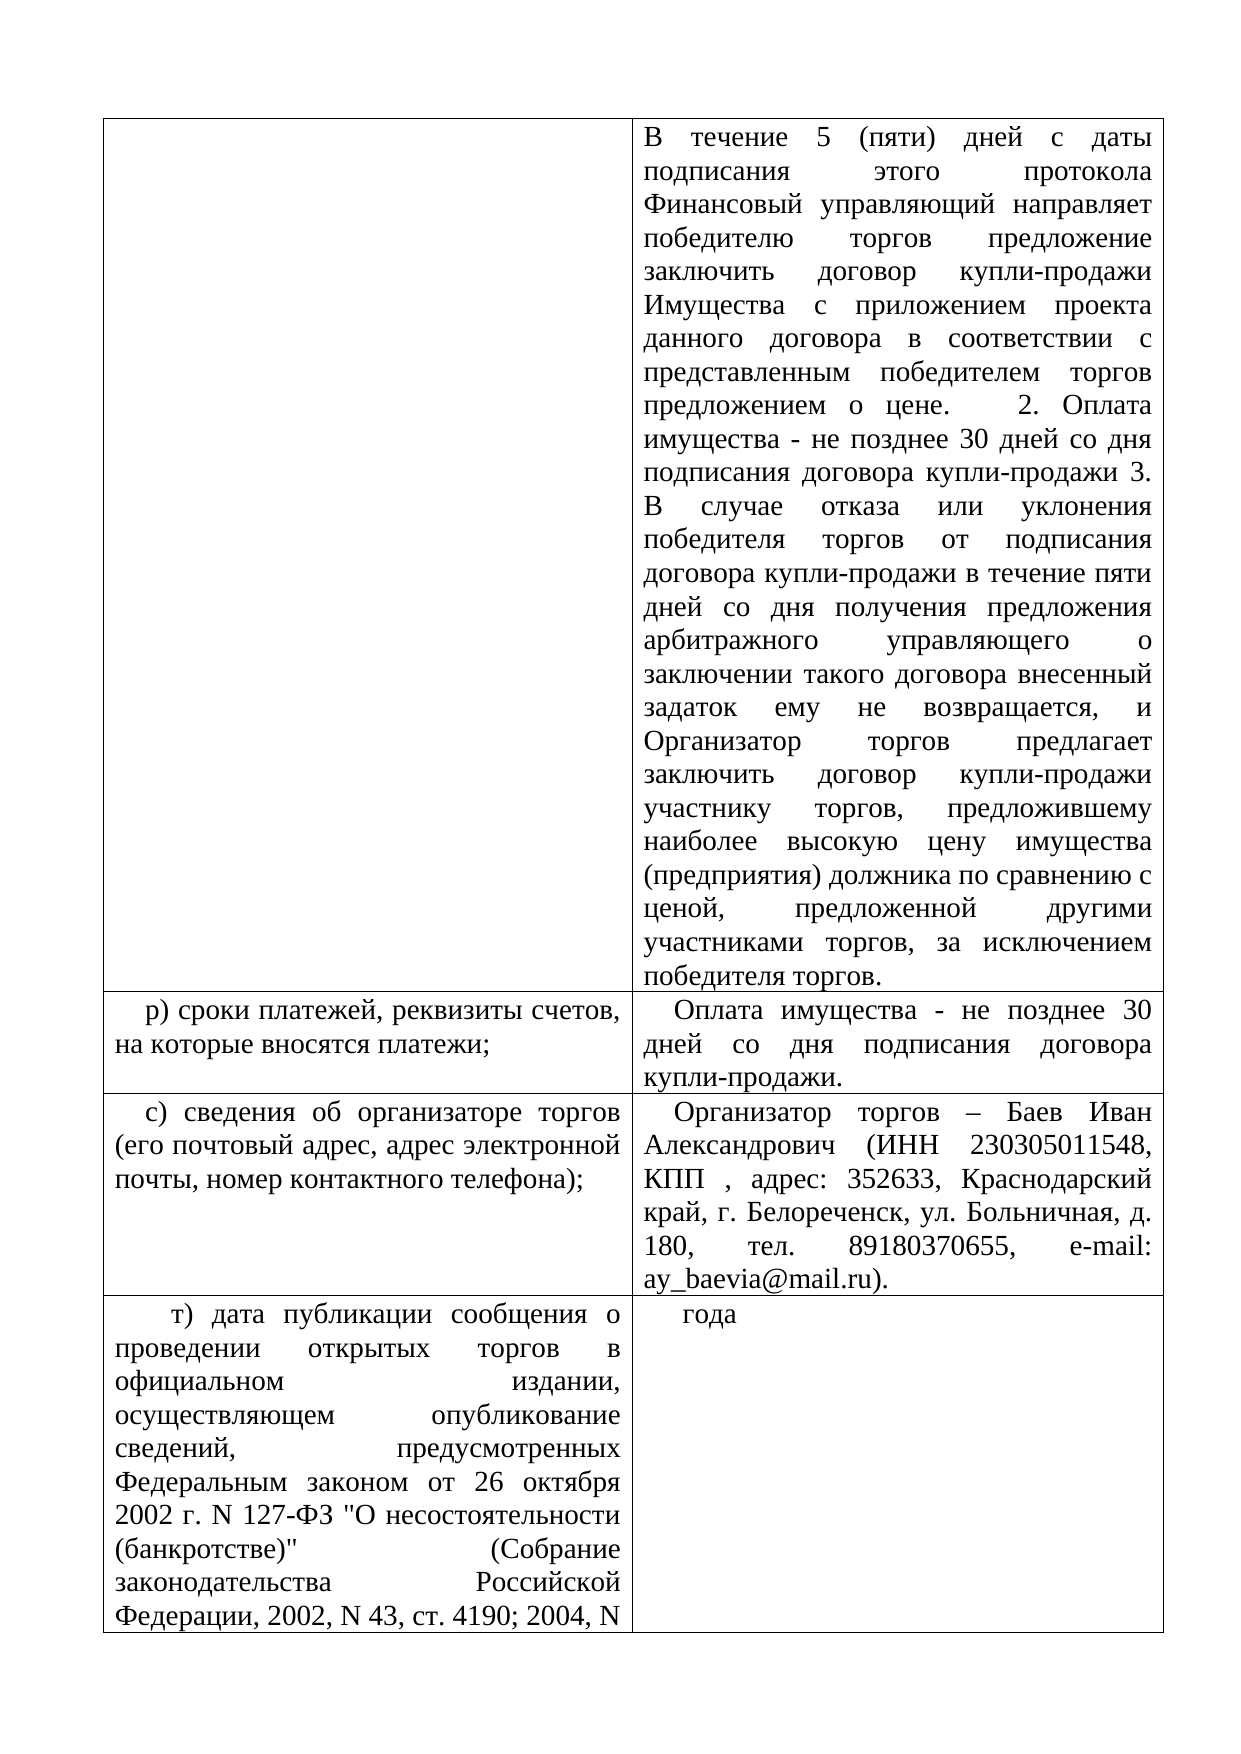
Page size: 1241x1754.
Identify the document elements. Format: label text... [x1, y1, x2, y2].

table_cell р) сроки платежей, реквизиты счетов, на которые вносятся платежи; [104, 992, 632, 1093]
table_cell с) сведения об организаторе торгов (его почтовый адрес, адрес электронной почты, номер контактного телефона); [104, 1094, 632, 1295]
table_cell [104, 119, 632, 991]
table_cell Оплата имущества - не позднее 30 дней со дня подписания договора купли-продажи. [633, 992, 1163, 1093]
table_cell Организатор торгов – Баев Иван Александрович (ИНН 230305011548, КПП , адрес: 352633, Краснодарский край, г. Белореченск, ул. Больничная, д. 180, тел. 89180370655, e-mail: ay_baevia@mail.ru). [633, 1094, 1163, 1295]
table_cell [633, 119, 1163, 991]
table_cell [104, 1296, 632, 1632]
table_cell года [633, 1296, 1163, 1632]
